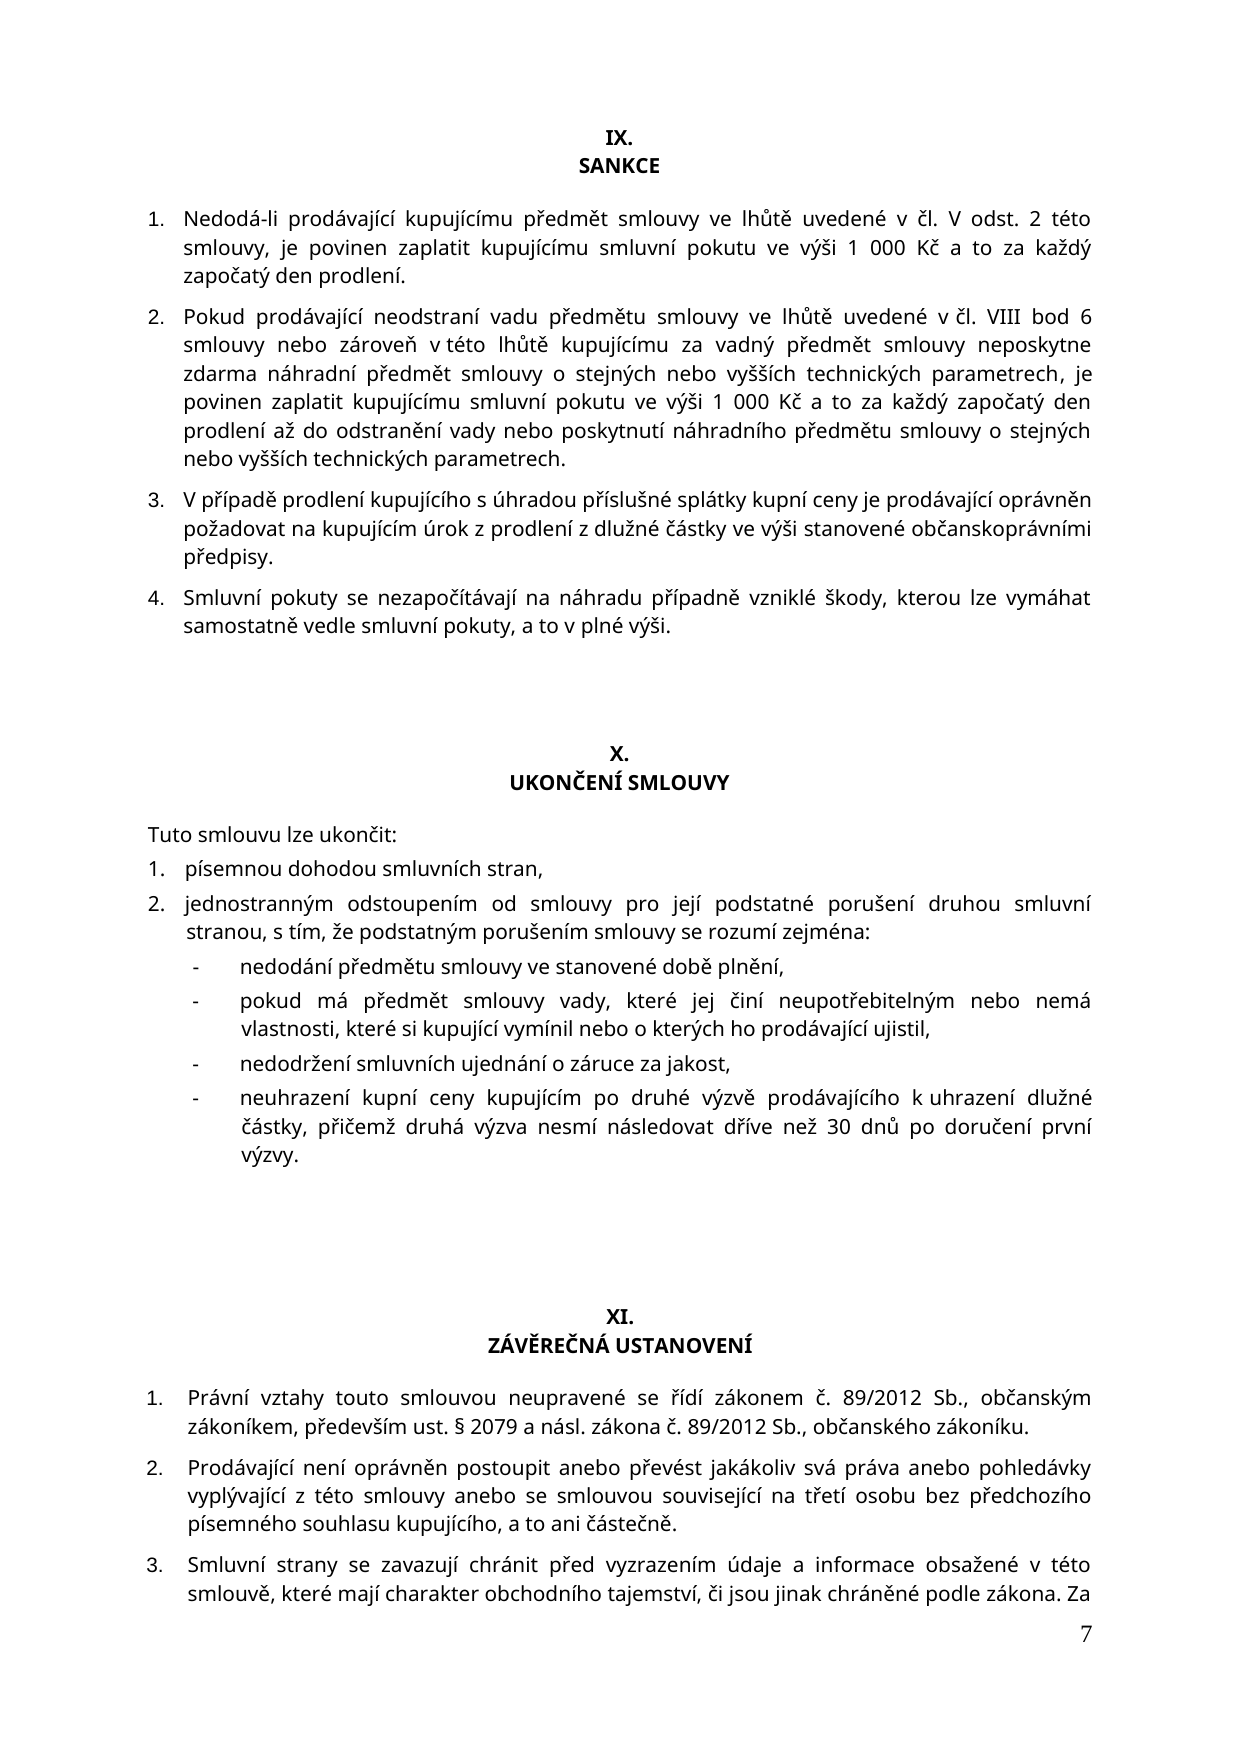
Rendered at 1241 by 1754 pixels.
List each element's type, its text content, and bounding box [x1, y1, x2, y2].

text XI. Závěrečná ustanovení [148, 1302, 1092, 1359]
text X. Ukončení smlouvy [146, 739, 1092, 796]
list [146, 1551, 1092, 1607]
list Nedodá-li prodávající kupujícímu předmět smlouvy ve lhůtě uvedené v čl. V odst. 2 této smlouvy, je povinen zaplatit kupujícímu smluvní pokutu ve výši 1 000 Kč a to za každý započatý den prodlení. [148, 204, 1092, 289]
list Pokud prodávající neodstraní vadu předmětu smlouvy ve lhůtě uvedené v čl. VIII bod 6 smlouvy nebo zároveň v této lhůtě kupujícímu za vadný předmět smlouvy neposkytne zdarma náhradní předmět smlouvy o stejných nebo vyšších technických parametrech, je povinen zaplatit kupujícímu smluvní pokutu ve výši 1 000 Kč a to za každý započatý den prodlení až do odstranění vady nebo poskytnutí náhradního předmětu smlouvy o stejných nebo vyšších technických parametrech. [148, 302, 1092, 473]
list V případě prodlení kupujícího s úhradou příslušné splátky kupní ceny je prodávající oprávněn požadovat na kupujícím úrok z prodlení z dlužné částky ve výši stanovené občanskoprávními předpisy. [148, 485, 1092, 571]
text 1. písemnou dohodou smluvních stran, [148, 854, 1092, 883]
text - nedodání předmětu smlouvy ve stanovené době plnění, [192, 952, 1092, 980]
list Smluvní pokuty se nezapočítávají na náhradu případně vzniklé škody, kterou lze vymáhat samostatně vedle smluvní pokuty, a to v plné výši. [148, 583, 1092, 640]
list jednostranným odstoupením od smlouvy pro její podstatné porušení druhou smluvní stranou, s tím, že podstatným porušením smlouvy se rozumí zejména: [148, 889, 1092, 946]
list Prodávající není oprávněn postoupit anebo převést jakákoliv svá práva anebo pohledávky vyplývající z této smlouvy anebo se smlouvou související na třetí osobu bez předchozího písemného souhlasu kupujícího, a to ani částečně. [146, 1453, 1092, 1538]
text - nedodržení smluvních ujednání o záruce za jakost, [192, 1049, 1092, 1077]
list Právní vztahy touto smlouvou neupravené se řídí zákonem č. 89/2012 Sb., občanským zákoníkem, především ust. § 2079 a násl. zákona č. 89/2012 Sb., občanského zákoníku. [146, 1383, 1092, 1440]
text Tuto smlouvu lze ukončit: [148, 820, 1092, 849]
text - neuhrazení kupní ceny kupujícím po druhé výzvě prodávajícího k uhrazení dlužné částky, přičemž druhá výzva nesmí následovat dříve než 30 dnů po doručení první výzvy. [192, 1083, 1092, 1169]
text - pokud má předmět smlouvy vady, které jej činí neupotřebitelným nebo nemá vlastnosti, které si kupující vymínil nebo o kterých ho prodávající ujistil, [192, 986, 1092, 1043]
text IX. Sankce [146, 123, 1092, 180]
